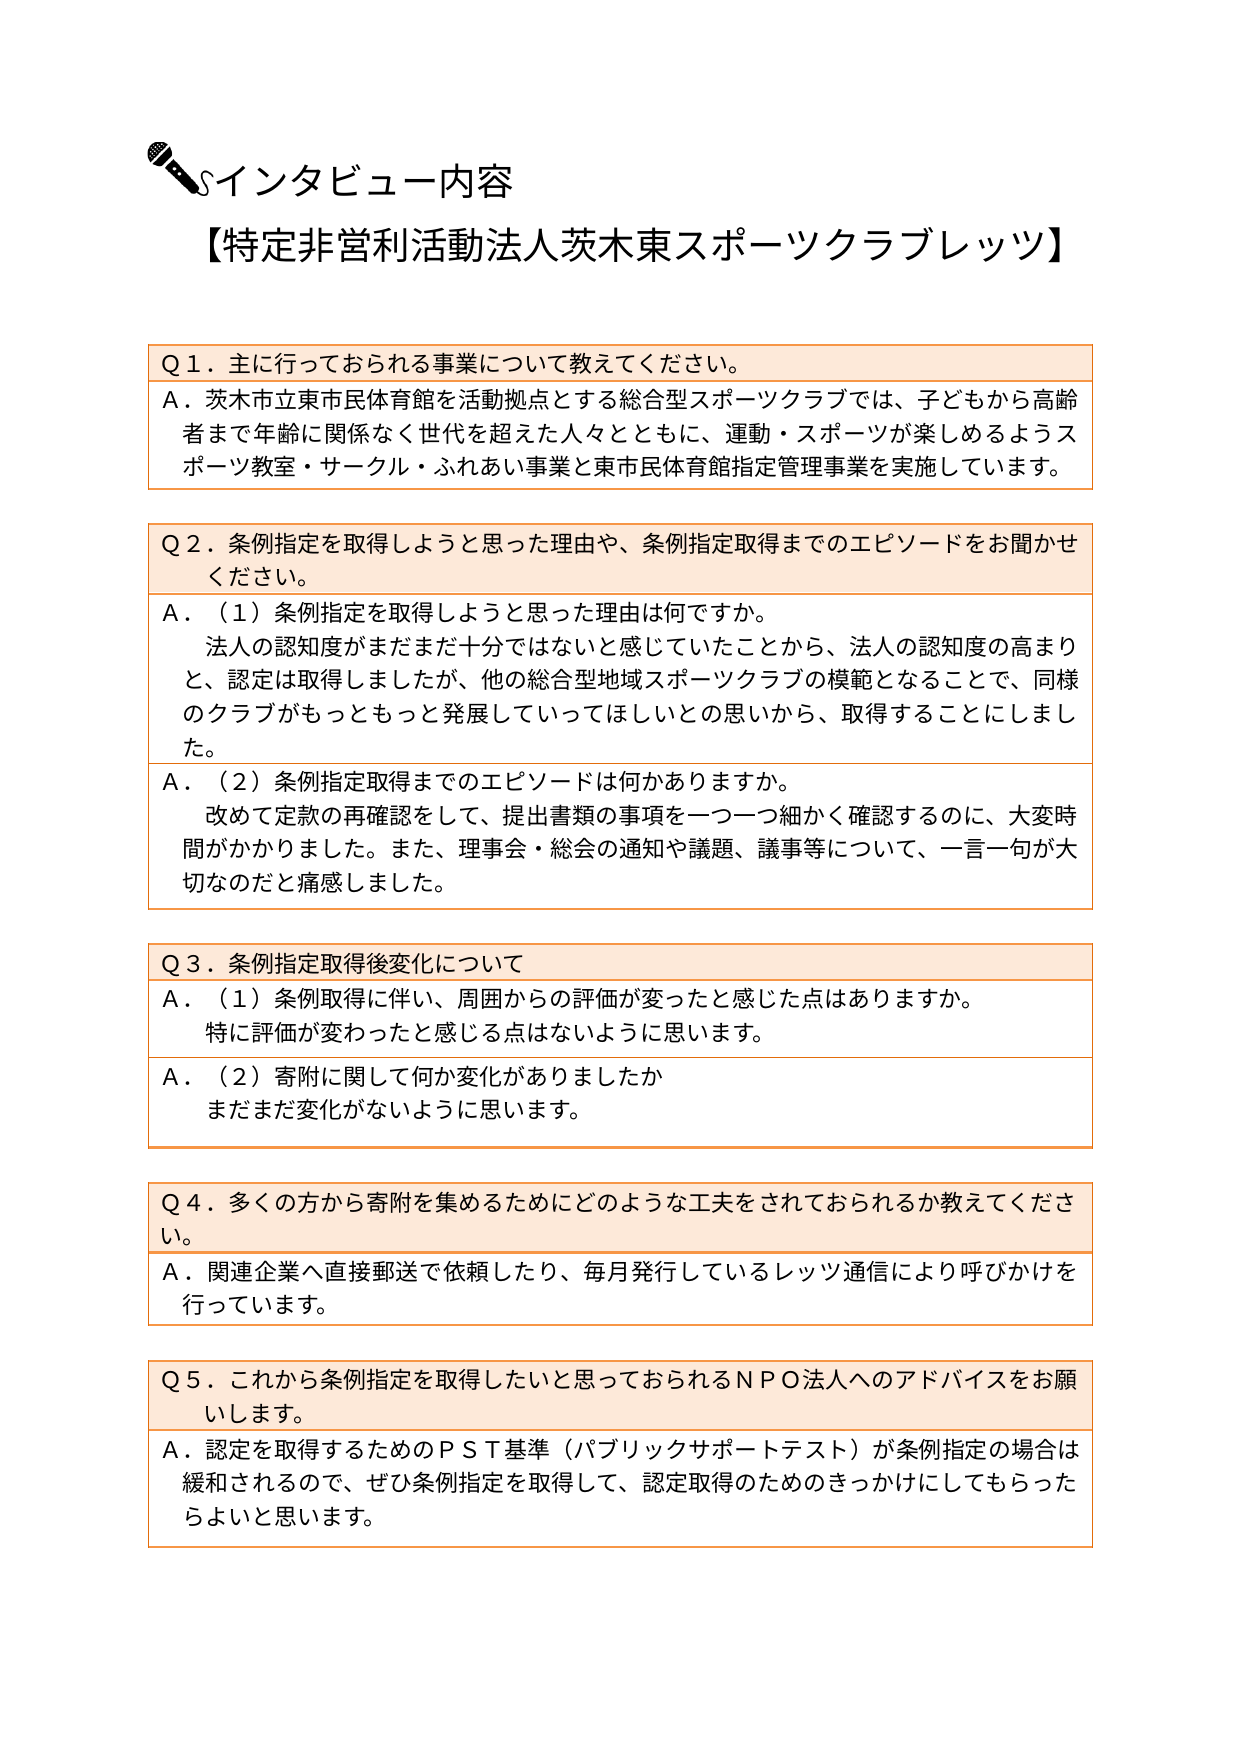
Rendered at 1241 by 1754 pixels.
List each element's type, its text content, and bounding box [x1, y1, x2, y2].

table_cell Ａ．認定を取得するためのＰＳＴ基準（パブリックサポートテスト）が条例指定の場合は緩和されるので、ぜひ条例指定を取得して、認定取得のためのきっかけにしてもらったらよいと思います。 [149, 1431, 1092, 1546]
table_header Ｑ２．条例指定を取得しようと思った理由や、条例指定取得までのエピソードをお聞かせください。 [149, 525, 1092, 592]
text インタビュー内容 [148, 142, 1092, 209]
picture [147, 142, 214, 196]
table_cell Ａ．（１）条例指定を取得しようと思った理由は何ですか。 法人の認知度がまだまだ十分ではないと感じていたことから、法人の認知度の高まりと、認定は取得しましたが、他の総合型地域スポーツクラブの模範となることで、同様のクラブがもっともっと発展していってほしいとの思いから、取得することにしました。 [149, 595, 1092, 763]
table_cell Ａ．（１）条例取得に伴い、周囲からの評価が変ったと感じた点はありますか。 特に評価が変わったと感じる点はないように思います。 [149, 981, 1092, 1057]
table_cell Ａ．関連企業へ直接郵送で依頼したり、毎月発行しているレッツ通信により呼びかけを行っています。 [149, 1254, 1092, 1324]
table_header Ｑ１．主に行っておられる事業について教えてください。 [149, 346, 1092, 380]
table_cell Ａ．（２）寄附に関して何か変化がありましたか まだまだ変化がないように思います。 [149, 1058, 1092, 1146]
table_header Ｑ４．多くの方から寄附を集めるためにどのような工夫をされておられるか教えてください。 [149, 1184, 1092, 1251]
table_header Ｑ３．条例指定取得後変化について [149, 945, 1092, 979]
table_cell Ａ．（２）条例指定取得までのエピソードは何かありますか。 改めて定款の再確認をして、提出書類の事項を一つ一つ細かく確認するのに、大変時間がかかりました。また、理事会・総会の通知や議題、議事等について、一言一句が大切なのだと痛感しました。 [149, 764, 1092, 907]
text 【特定非営利活動法人茨木東スポーツクラブレッツ】 [148, 209, 1092, 277]
table_header Ｑ５．これから条例指定を取得したいと思っておられるＮＰＯ法人へのアドバイスをお願いします。 [149, 1362, 1092, 1429]
table_cell Ａ．茨木市立東市民体育館を活動拠点とする総合型スポーツクラブでは、子どもから高齢者まで年齢に関係なく世代を超えた人々とともに、運動・スポーツが楽しめるようスポーツ教室・サークル・ふれあい事業と東市民体育館指定管理事業を実施しています。 [149, 382, 1092, 487]
